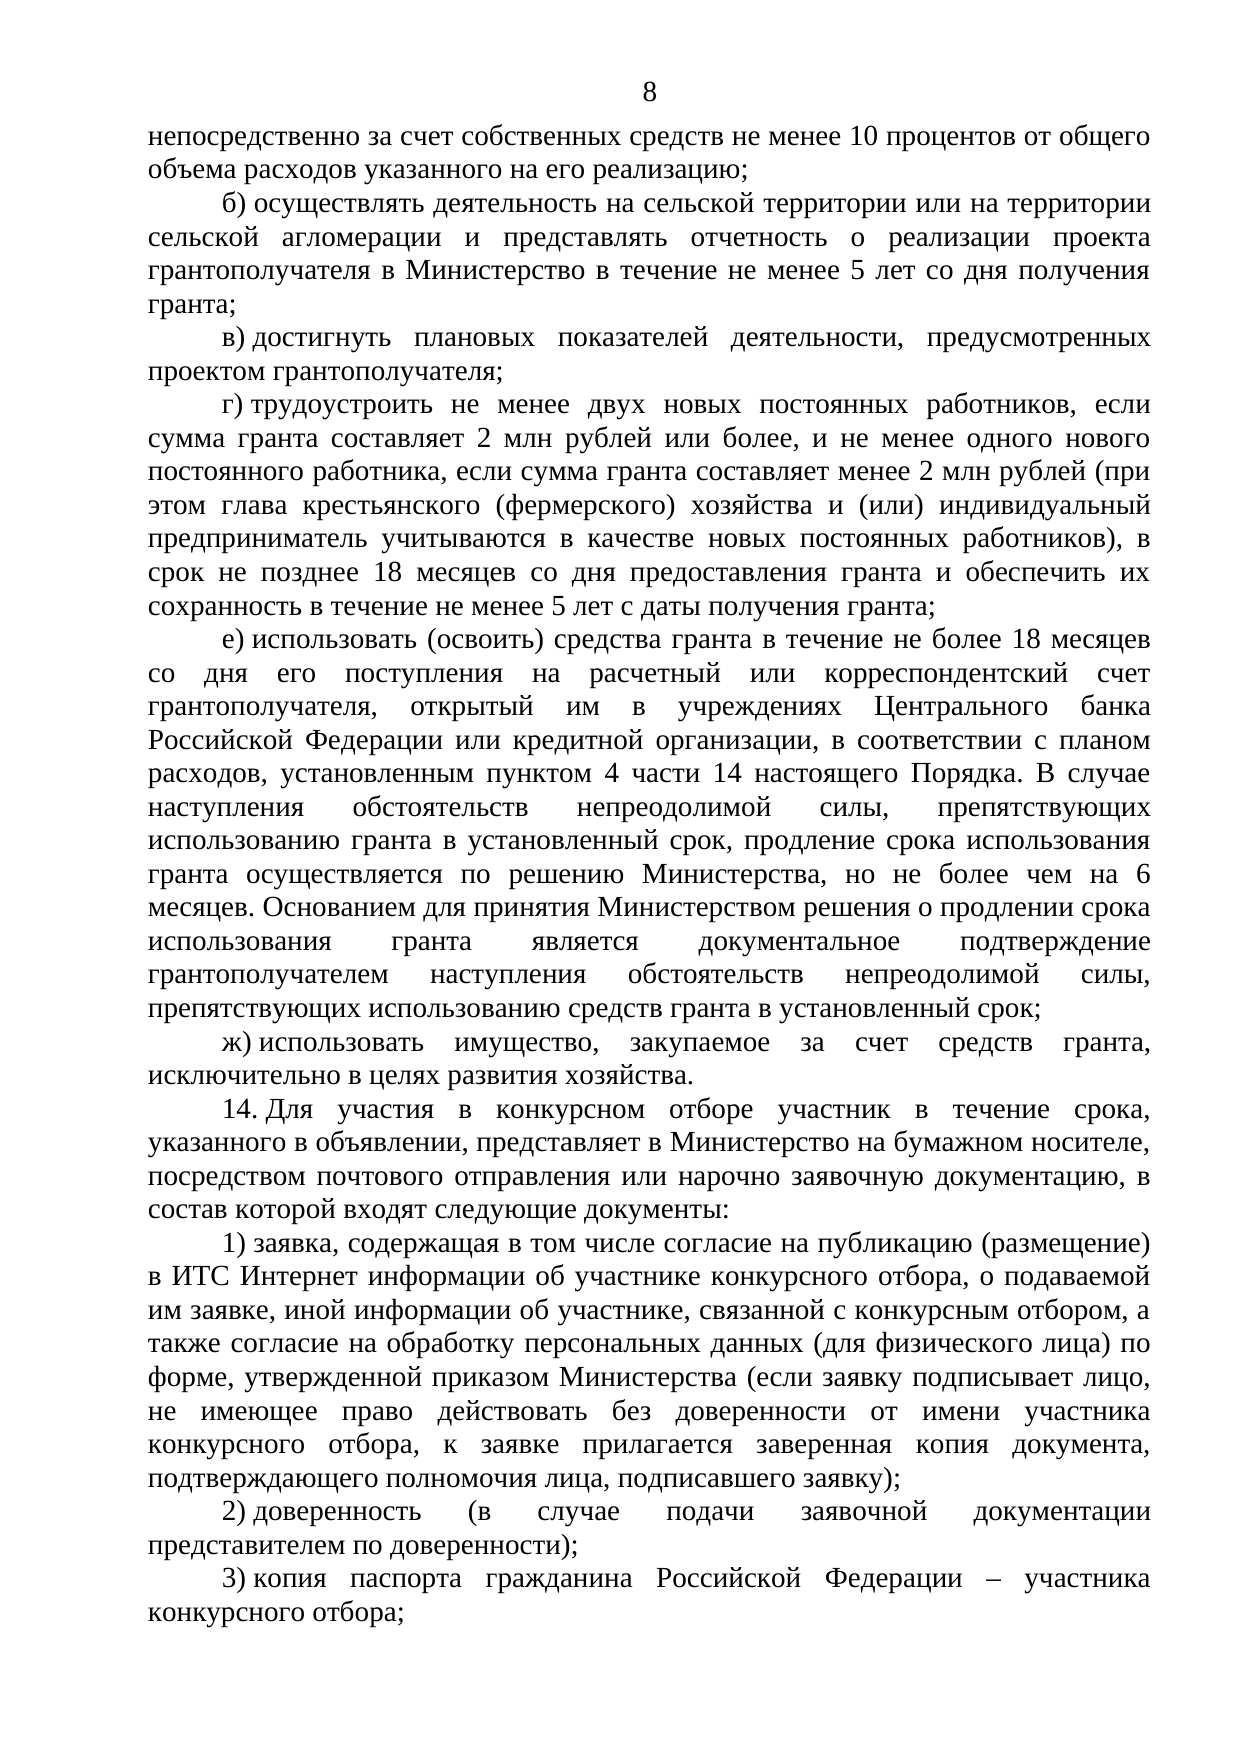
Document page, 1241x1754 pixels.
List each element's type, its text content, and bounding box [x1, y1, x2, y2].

text 1) заявка, содержащая в том числе согласие на публикацию (размещение) в ИТС Интернет информации об участнике конкурсного отбора, о подаваемой им заявке, иной информации об участнике, связанной с конкурсным отбором, а также согласие на обработку персональных данных (для физического лица) по форме, утвержденной приказом Министерства (если заявку подписывает лицо, не имеющее право действовать без доверенности от имени участника конкурсного отбора, к заявке прилагается заверенная копия документа, подтверждающего полномочия лица, подписавшего заявку); [148, 1225, 1152, 1493]
text ж) использовать имущество, закупаемое за счет средств гранта, исключительно в целях развития хозяйства. [148, 1024, 1152, 1091]
text 14. Для участия в конкурсном отборе участник в течение срока, указанного в объявлении, представляет в Министерство на бумажном носителе, посредством почтового отправления или нарочно заявочную документацию, в состав которой входят следующие документы: [148, 1091, 1152, 1225]
text е) использовать (освоить) средства гранта в течение не более 18 месяцев со дня его поступления на расчетный или корреспондентский счет грантополучателя, открытый им в учреждениях Центрального банка Российской Федерации или кредитной организации, в соответствии с планом расходов, установленным пунктом 4 части 14 настоящего Порядка. В случае наступления обстоятельств непреодолимой силы, препятствующих использованию гранта в установленный срок, продление срока использования гранта осуществляется по решению Министерства, но не более чем на 6 месяцев. Основанием для принятия Министерством решения о продлении срока использования гранта является документальное подтверждение грантополучателем наступления обстоятельств непреодолимой силы, препятствующих использованию средств гранта в установленный срок; [148, 621, 1152, 1024]
text в) достигнуть плановых показателей деятельности, предусмотренных проектом грантополучателя; [148, 319, 1152, 386]
text 3) копия паспорта гражданина Российской Федерации – участника конкурсного отбора; [148, 1560, 1152, 1627]
text 2) доверенность (в случае подачи заявочной документации представителем по доверенности); [148, 1493, 1152, 1560]
text б) осуществлять деятельность на сельской территории или на территории сельской агломерации и представлять отчетность о реализации проекта грантополучателя в Министерство в течение не менее 5 лет со дня получения гранта; [148, 185, 1152, 319]
text г) трудоустроить не менее двух новых постоянных работников, если сумма гранта составляет 2 млн рублей или более, и не менее одного нового постоянного работника, если сумма гранта составляет менее 2 млн рублей (при этом глава крестьянского (фермерского) хозяйства и (или) индивидуальный предприниматель учитываются в качестве новых постоянных работников), в срок не позднее 18 месяцев со дня предоставления гранта и обеспечить их сохранность в течение не менее 5 лет с даты получения гранта; [148, 386, 1152, 621]
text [148, 118, 1152, 185]
